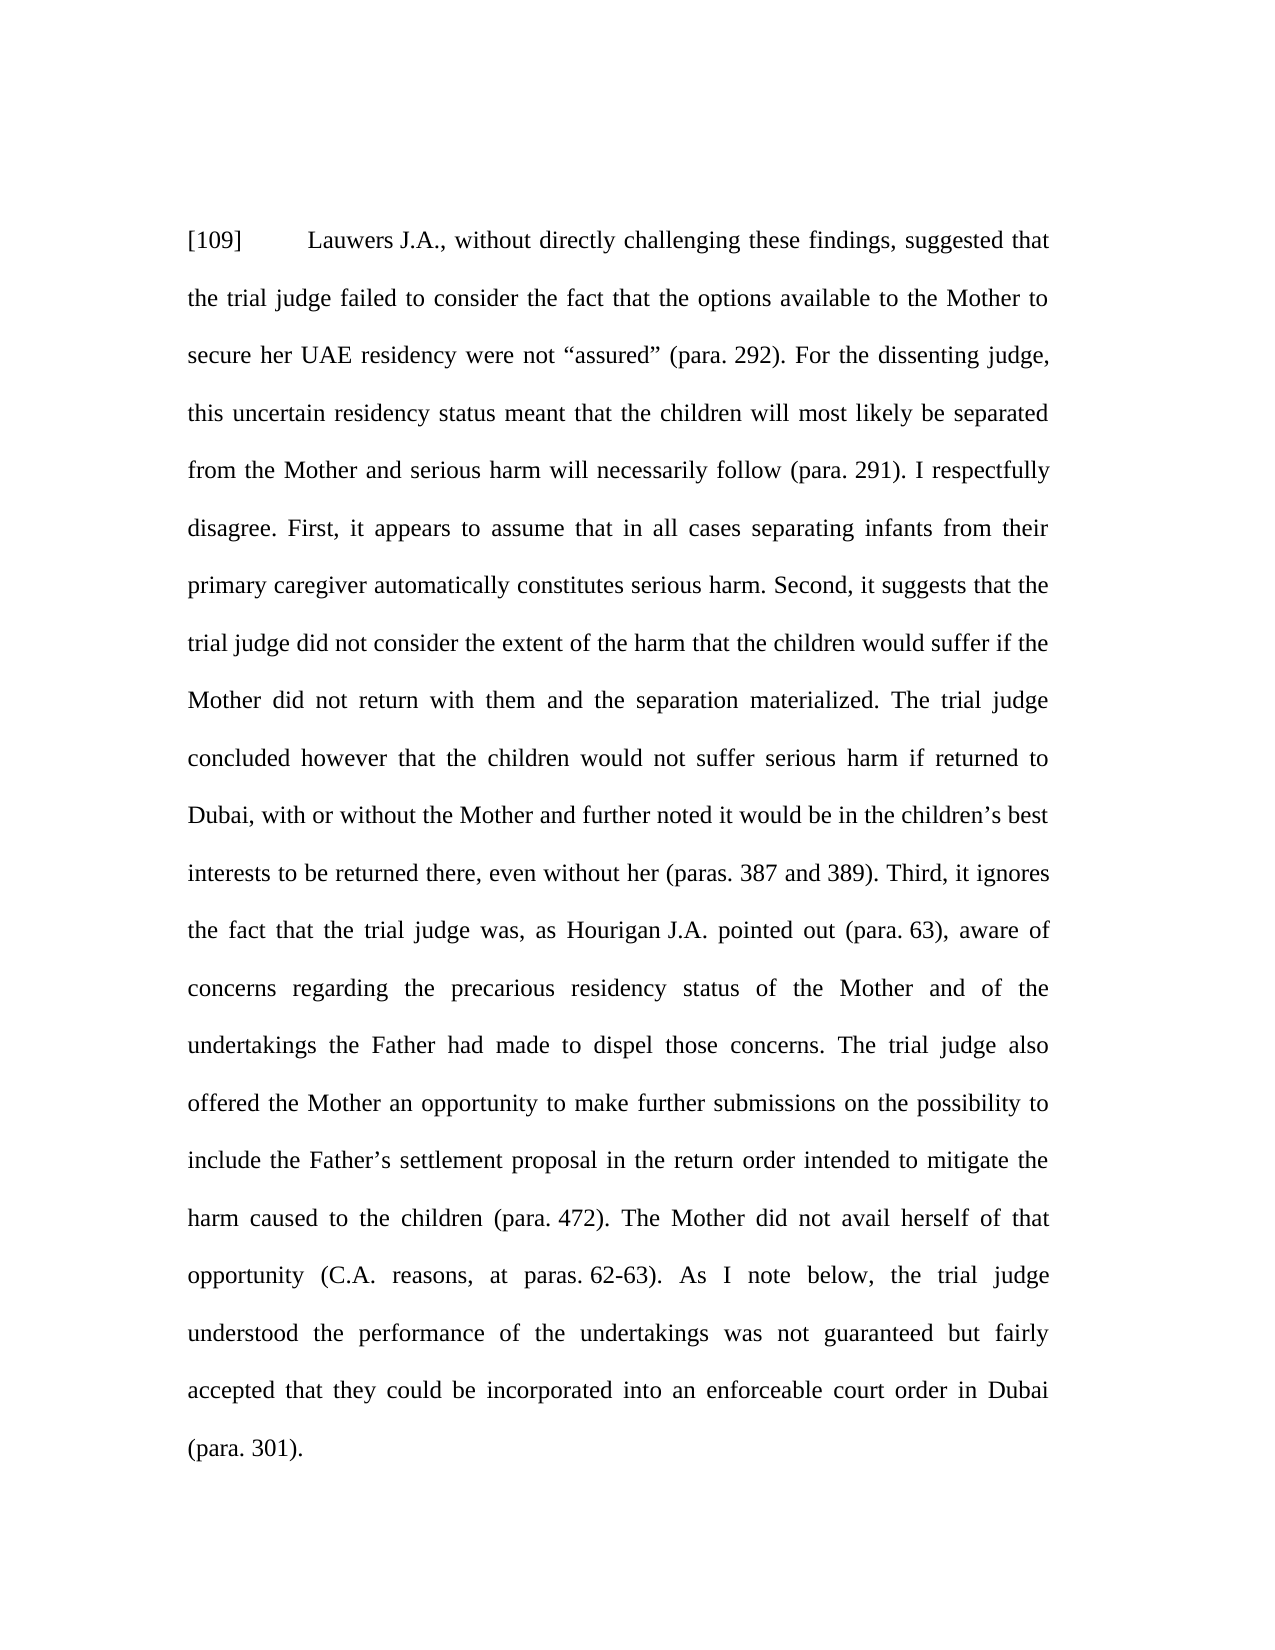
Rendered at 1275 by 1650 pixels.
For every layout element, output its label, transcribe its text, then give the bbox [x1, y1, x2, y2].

text Lauwers J.A., without directly challenging these findings, suggested that the trial judge failed to consider the fact that the options available to the Mother to secure her UAE residency were not “assured” (para. 292). For the dissenting judge, this uncertain residency status meant that the children will most likely be separated from the Mother and serious harm will necessarily follow (para. 291). I respectfully disagree. First, it appears to assume that in all cases separating infants from their primary caregiver automatically constitutes serious harm. Second, it suggests that the trial judge did not consider the extent of the harm that the children would suffer if the Mother did not return with them and the separation materialized. The trial judge concluded however that the children would not suffer serious harm if returned to Dubai, with or without the Mother and further noted it would be in the children’s best interests to be returned there, even without her (paras. 387 and 389). Third, it ignores the fact that the trial judge was, as Hourigan J.A. pointed out (para. 63), aware of concerns regarding the precarious residency status of the Mother and of the undertakings the Father had made to dispel those concerns. The trial judge also offered the Mother an opportunity to make further submissions on the possibility to include the Father’s settlement proposal in the return order intended to mitigate the harm caused to the children (para. 472). The Mother did not avail herself of that opportunity (C.A. reasons, at paras. 62-63). As I note below, the trial judge understood the performance of the undertakings was not guaranteed but fairly accepted that they could be incorporated into an enforceable court order in Dubai (para. 301). [187, 225, 1050, 1461]
